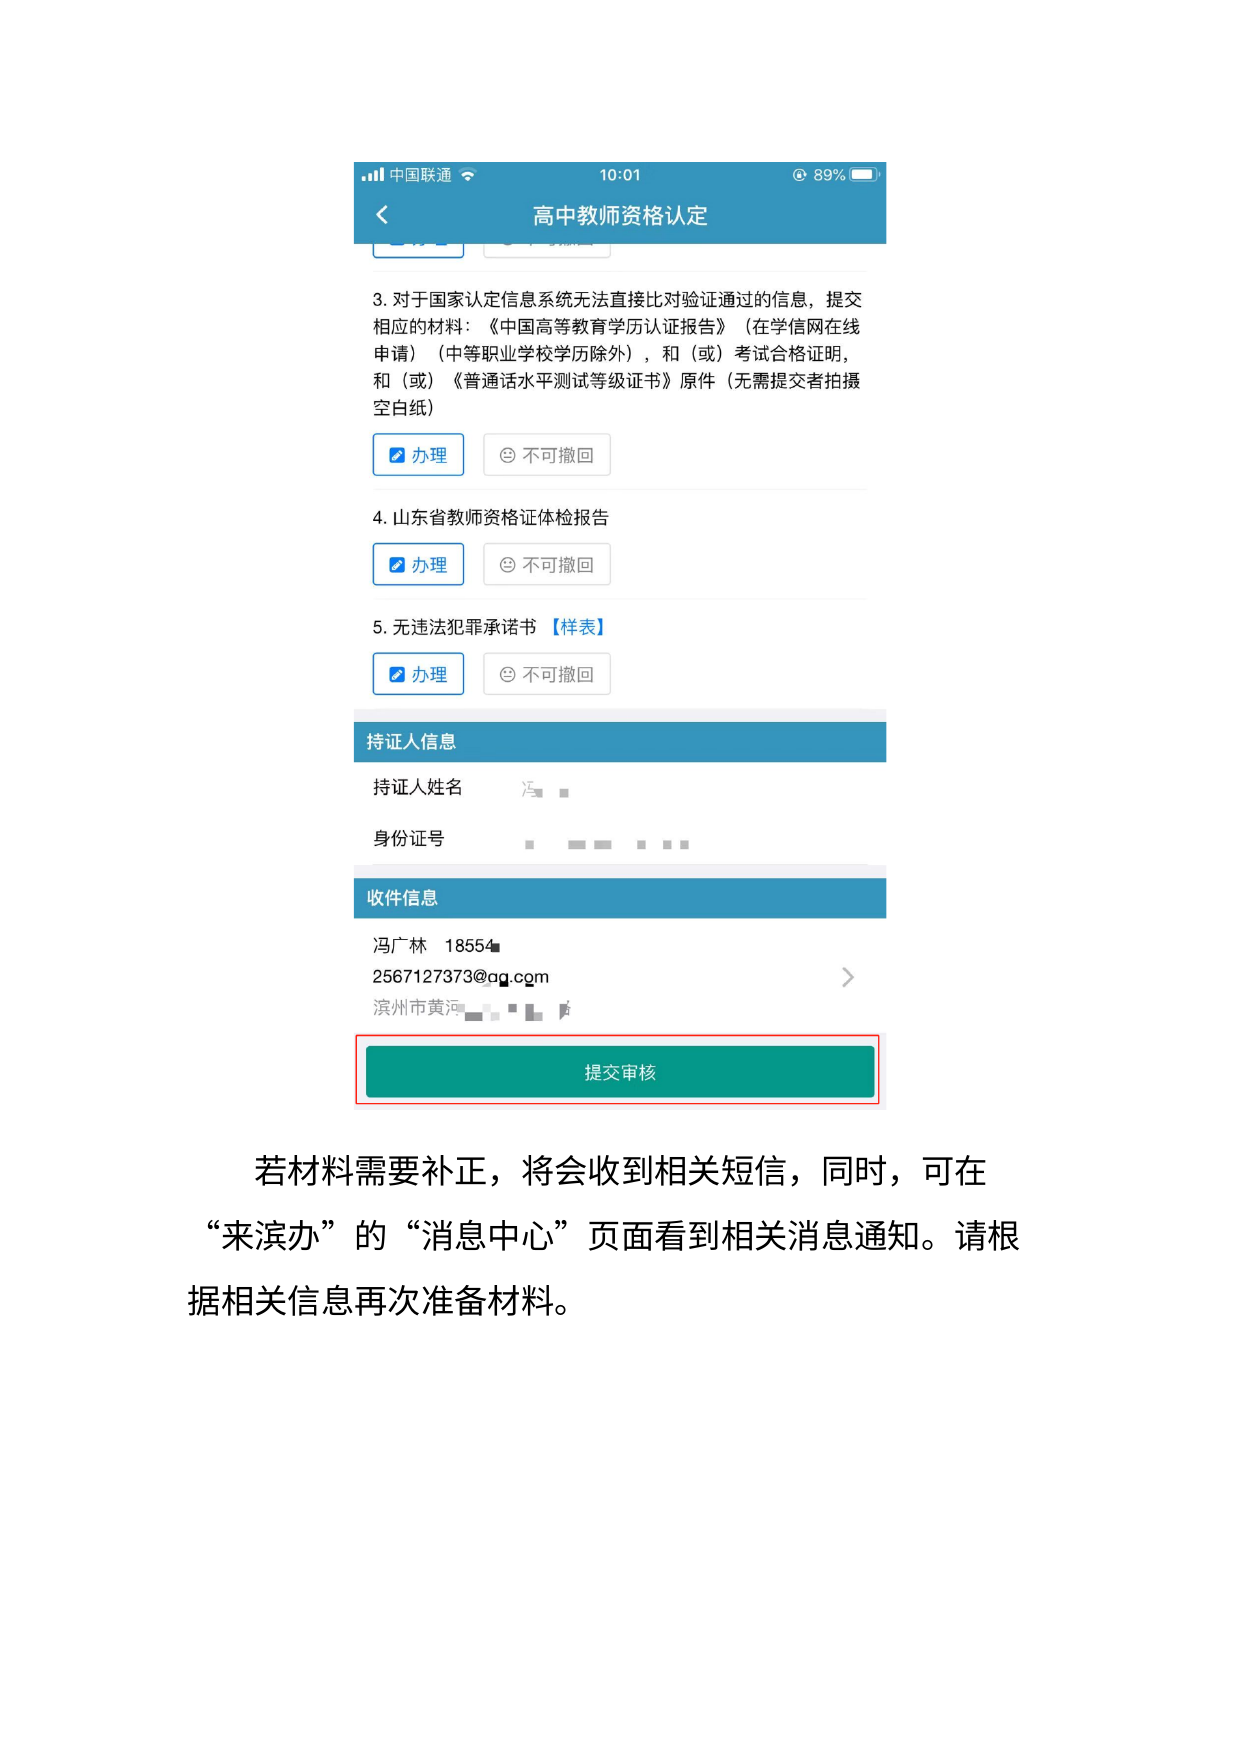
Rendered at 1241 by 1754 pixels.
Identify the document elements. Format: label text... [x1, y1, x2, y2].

text 若材料需要补正，将会收到相关短信，同时，可在“来滨办”的“消息中心”页面看到相关消息通知。请根据相关信息再次准备材料。 [187, 1137, 1053, 1332]
picture [353, 162, 887, 1110]
